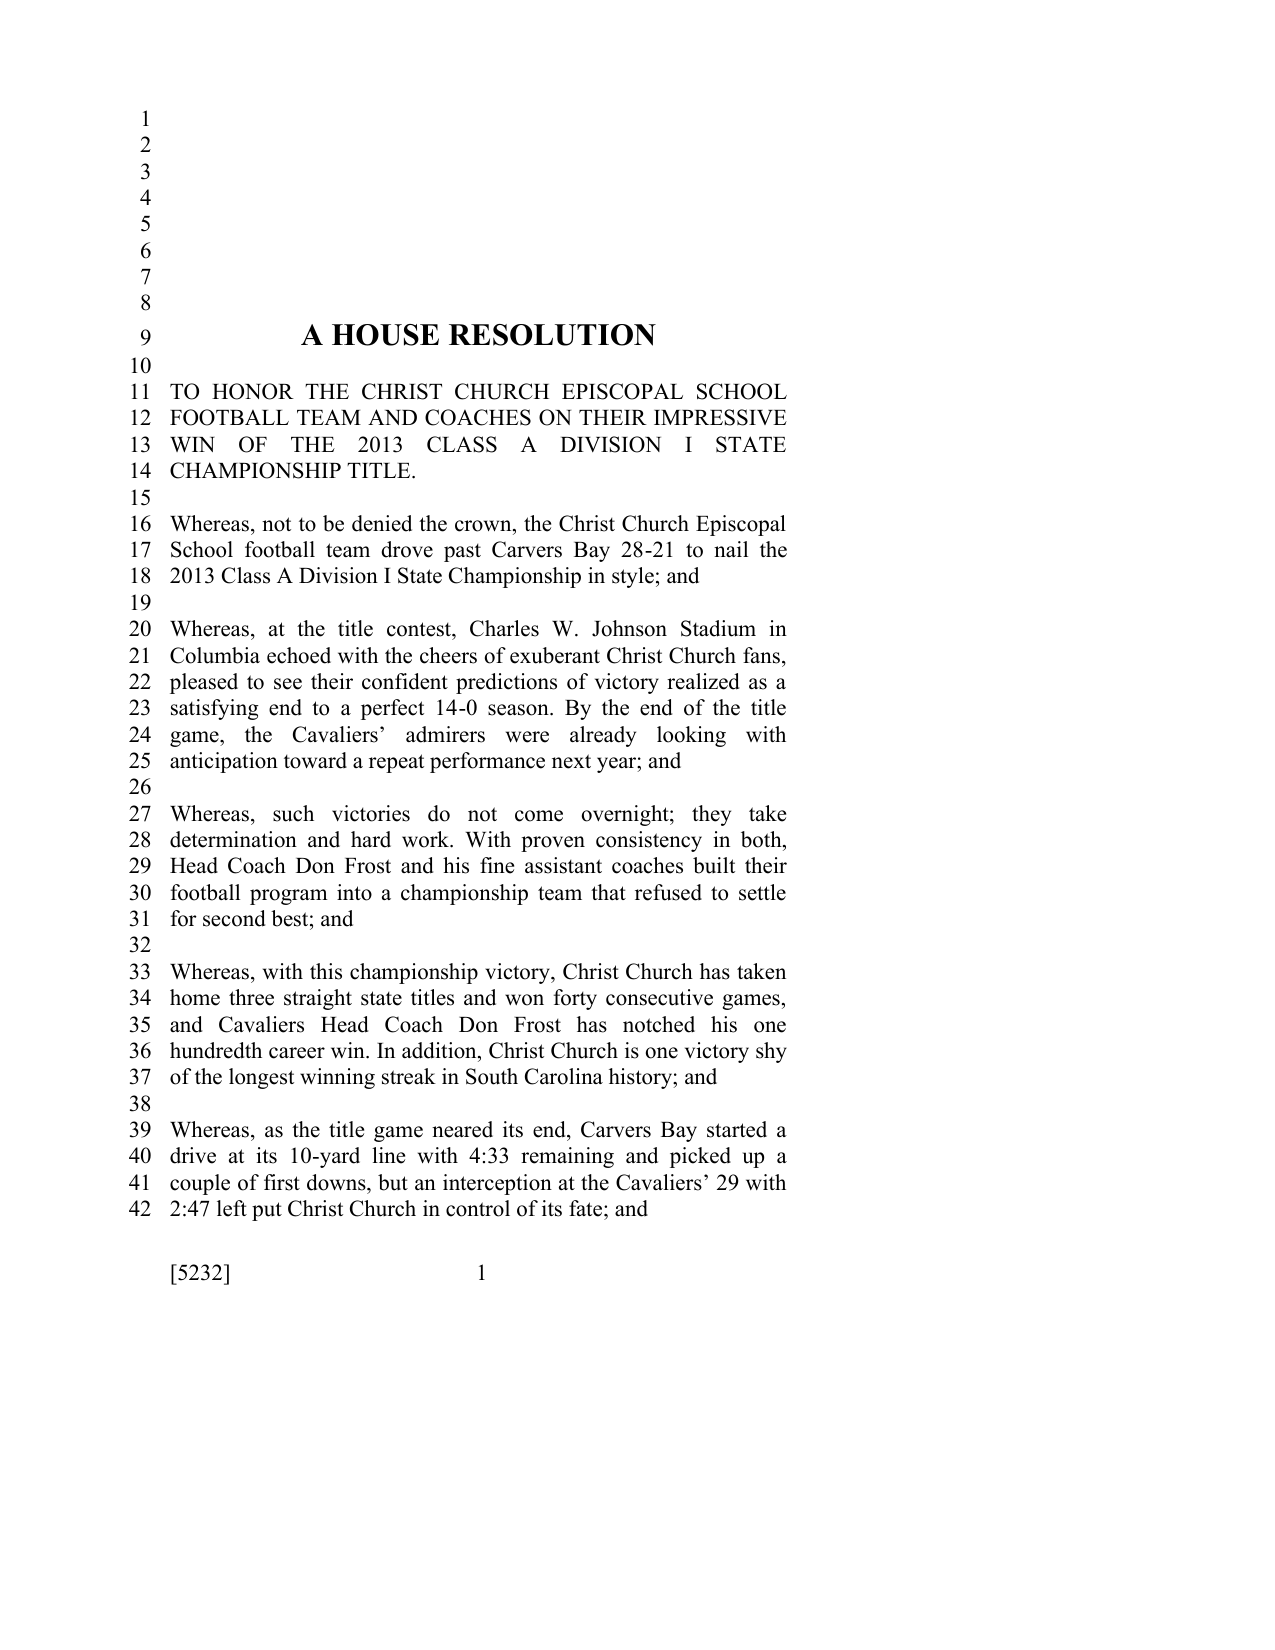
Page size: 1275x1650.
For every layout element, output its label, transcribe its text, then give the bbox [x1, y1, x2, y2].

text Whereas, at the title contest, Charles W. Johnson Stadium in Columbia echoed with the cheers of exuberant Christ Church fans, pleased to see their confident predictions of victory realized as a satisfying end to a perfect 14-0 season. By the end of the title game, the Cavaliers’ admirers were already looking with anticipation toward a repeat performance next year; and [169, 615, 787, 773]
text A HOUSE RESOLUTION [169, 316, 787, 352]
text Whereas, not to be denied the crown, the Christ Church Episcopal School football team drove past Carvers Bay 28-21 to nail the 2013 Class A Division I State Championship in style; and [169, 510, 787, 589]
text TO HONOR THE CHRIST CHURCH EPISCOPAL SCHOOL FOOTBALL TEAM AND COACHES ON THEIR IMPRESSIVE WIN OF THE 2013 CLASS A DIVISION I STATE CHAMPIONSHIP TITLE. [169, 378, 787, 483]
text Whereas, with this championship victory, Christ Church has taken home three straight state titles and won forty consecutive games, and Cavaliers Head Coach Don Frost has notched his one hundredth career win. In addition, Christ Church is one victory shy of the longest winning streak in South Carolina history; and [169, 958, 787, 1090]
text Whereas, as the title game neared its end, Carvers Bay started a drive at its 10-yard line with 4:33 remaining and picked up a couple of first downs, but an interception at the Cavaliers’ 29 with 2:47 left put Christ Church in control of its fate; and [169, 1116, 787, 1221]
text Whereas, such victories do not come overnight; they take determination and hard work. With proven consistency in both, Head Coach Don Frost and his fine assistant coaches built their football program into a championship team that refused to settle for second best; and [169, 800, 787, 932]
